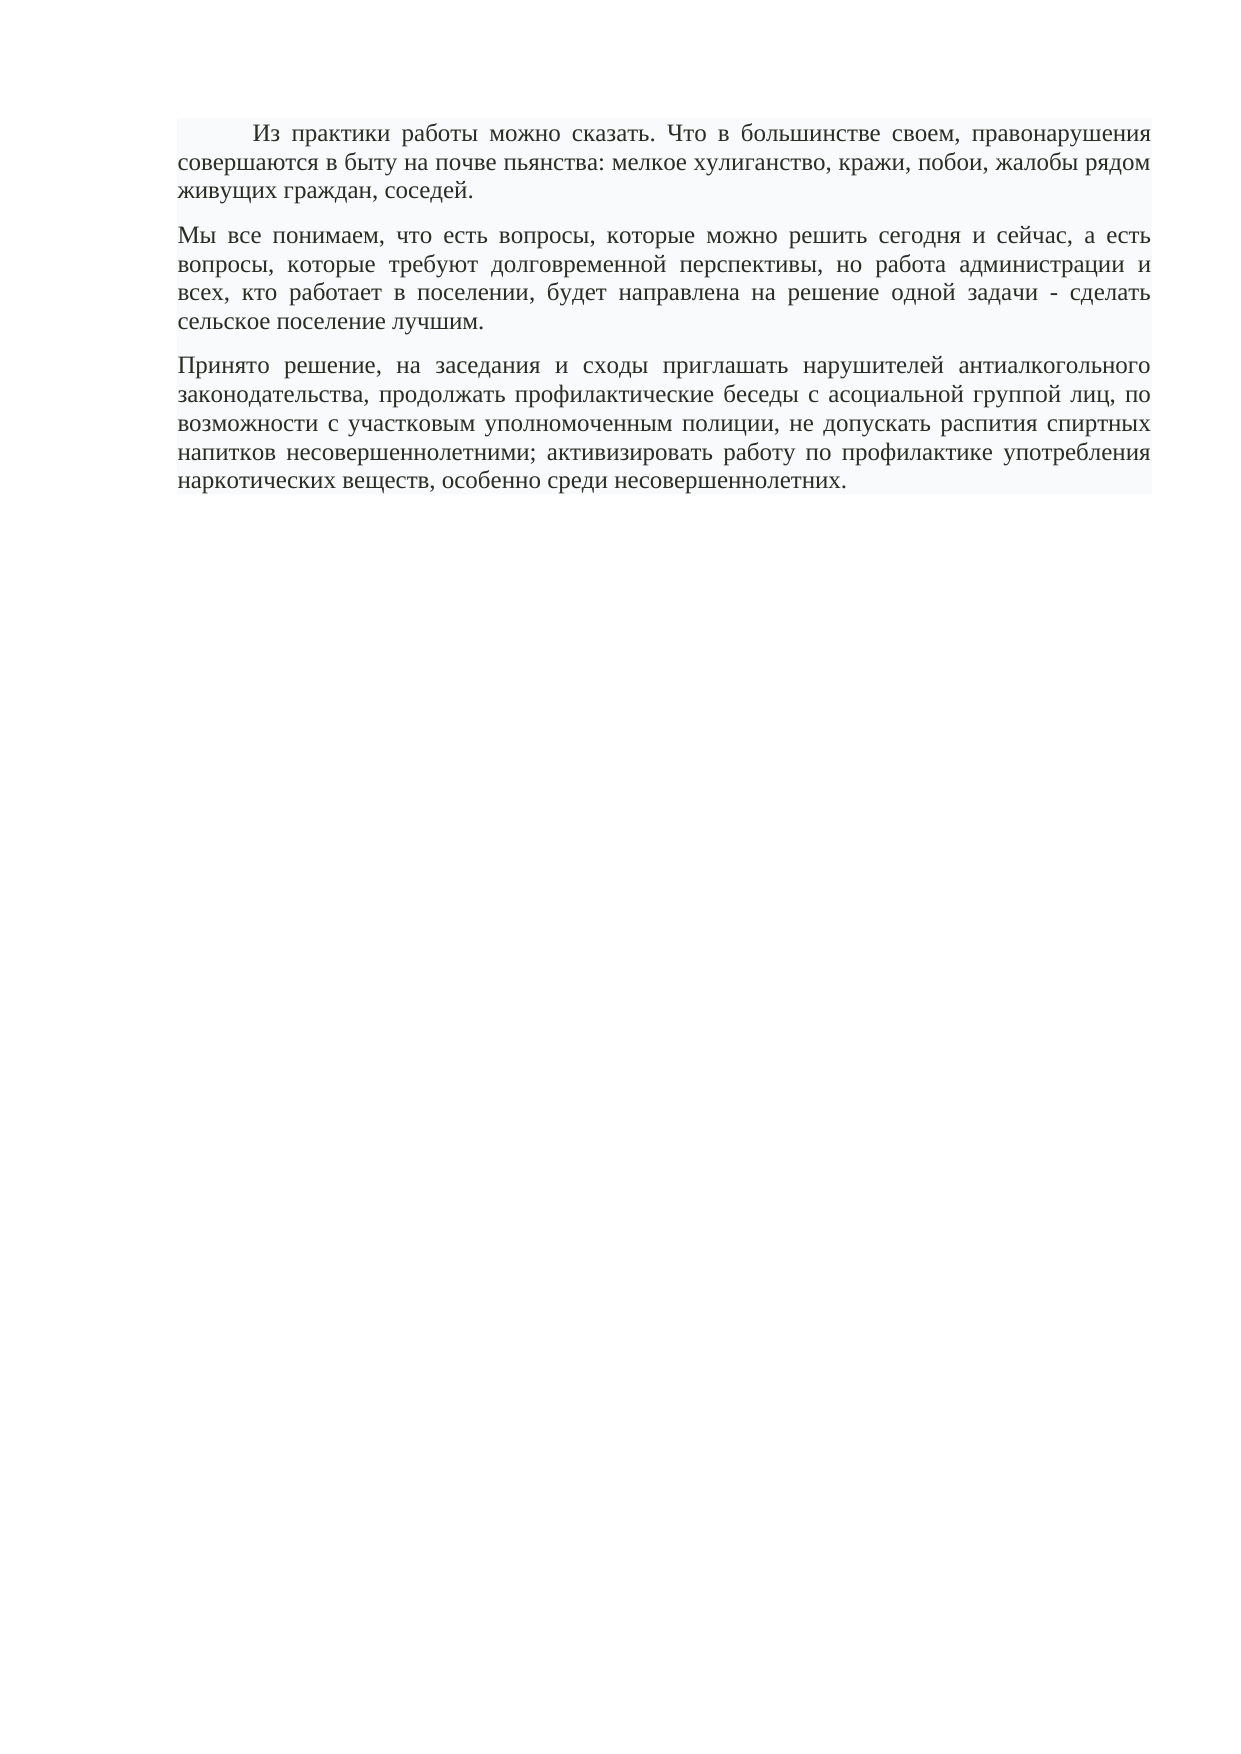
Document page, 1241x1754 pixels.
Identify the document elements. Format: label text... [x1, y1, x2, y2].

text Из практики работы можно сказать. Что в большинстве своем, правонарушения совершаются в быту на почве пьянства: мелкое хулиганство, кражи, побои, жалобы рядом живущих граждан, соседей. [177, 118, 1152, 204]
text Принято решение, на заседания и сходы приглашать нарушителей антиалкогольного законодательства, продолжать профилактические беседы с асоциальной группой лиц, по возможности с участковым уполномоченным полиции, не допускать распития спиртных напитков несовершеннолетними; активизировать работу по профилактике употребления наркотических веществ, особенно среди несовершеннолетних. [177, 351, 1152, 494]
text Мы все понимаем, что есть вопросы, которые можно решить сегодня и сейчас, а есть вопросы, которые требуют долговременной перспективы, но работа администрации и всех, кто работает в поселении, будет направлена на решение одной задачи - сделать сельское поселение лучшим. [177, 220, 1152, 335]
